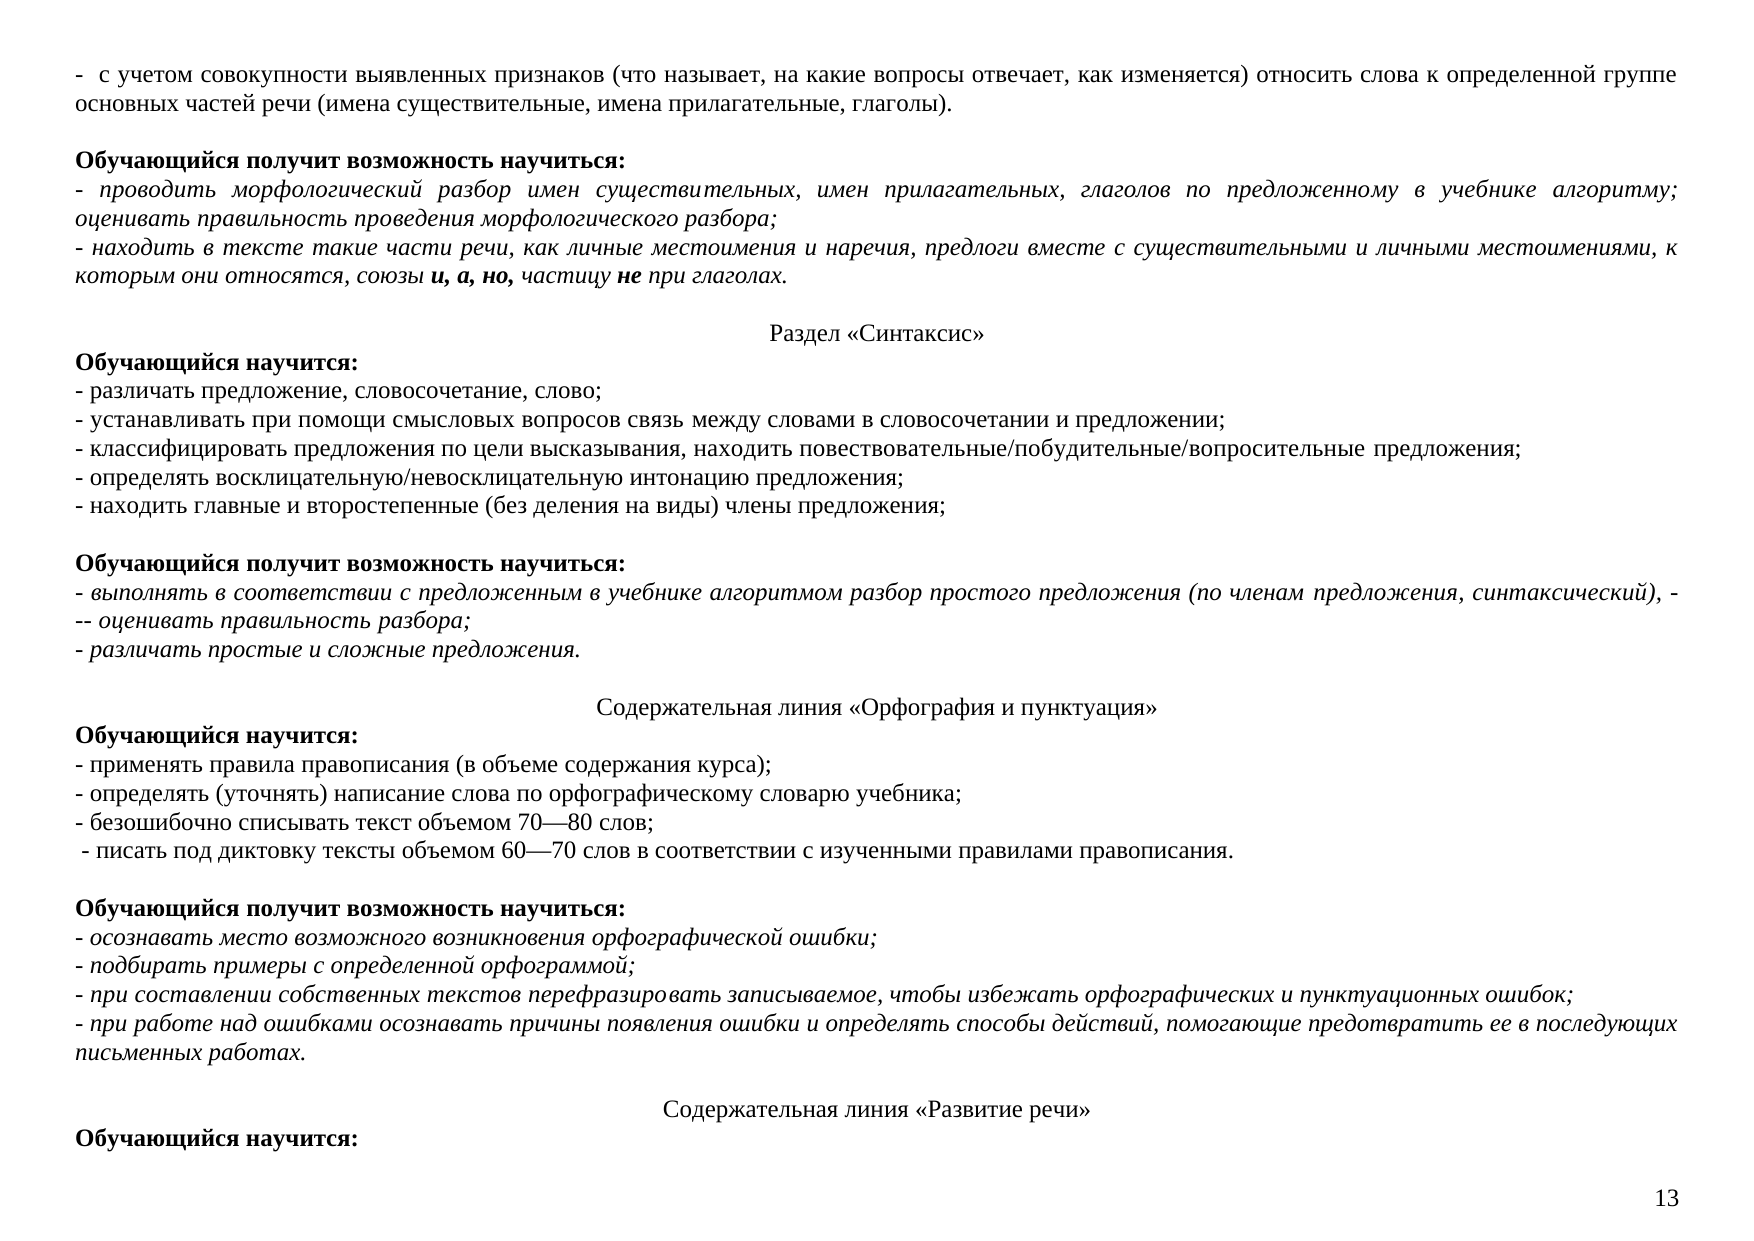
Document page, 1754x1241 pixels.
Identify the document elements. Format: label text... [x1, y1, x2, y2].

text Обучающийся научится: [75, 720, 1679, 749]
text - различать предложение, словосочетание, слово; [75, 375, 1679, 404]
text - безошибочно списывать текст объемом 70—80 слов; [75, 807, 1679, 835]
text Обучающийся получит возможность научиться: [75, 893, 1679, 922]
text - применять правила правописания (в объеме содержания курса); [75, 749, 1679, 778]
text Содержательная линия «Развитие речи» [75, 1094, 1679, 1123]
text Раздел «Синтаксис» [75, 318, 1679, 347]
text - устанавливать при помощи смысловых вопросов связь между словами в словосочетании и предложении; [75, 404, 1679, 433]
text - различать простые и сложные предложения. [75, 634, 1679, 663]
text - при работе над ошибками осознавать причины появления ошибки и определять способы действий, помогающие предотвратить ее в последующих письменных работах. [75, 1008, 1679, 1065]
text Обучающийся получит возможность научиться: [75, 548, 1679, 577]
text - при составлении собственных текстов перефразировать записываемое, чтобы избежать орфографических и пунктуационных ошибок; [75, 979, 1679, 1008]
text - классифицировать предложения по цели высказывания, находить повествовательные/побудительные/вопросительные предложения; [75, 433, 1679, 462]
text Обучающийся получит возможность научиться: [75, 145, 1679, 174]
text - с учетом совокупности выявленных признаков (что называет, на какие вопросы отвечает, как изменяется) относить слова к определенной группе основных частей речи (имена существительные, имена прилагательные, глаголы). [75, 59, 1679, 117]
text - выполнять в соответствии с предложенным в учебнике алгоритмом разбор простого предложения (по членам предложения, синтаксический), - -- оценивать правильность разбора; [75, 577, 1679, 634]
text Содержательная линия «Орфография и пунктуация» [75, 692, 1679, 720]
text - подбирать примеры с определенной орфограммой; [75, 950, 1679, 979]
text Обучающийся научится: [75, 347, 1679, 375]
text - находить главные и второстепенные (без деления на виды) члены предложения; [75, 490, 1679, 519]
text - определять (уточнять) написание слова по орфографическому словарю учебника; [75, 778, 1679, 807]
text - проводить морфологический разбор имен существительных, имен прилагательных, глаголов по предложенному в учебнике алгоритму; оценивать правильность проведения морфологического разбора; [75, 174, 1679, 232]
text Обучающийся научится: [75, 1123, 1679, 1152]
text - определять восклицательную/невосклицательную интонацию предложения; [75, 462, 1679, 490]
text - осознавать место возможного возникновения орфографической ошибки; [75, 922, 1679, 950]
text - писать под диктовку тексты объемом 60—70 слов в соответствии с изученными правилами правописания. [75, 835, 1679, 864]
text - находить в тексте такие части речи, как личные местоимения и наречия, предлоги вместе с существительными и личными местоимениями, к которым они относятся, союзы и, а, но, частицу не при глаголах. [75, 232, 1679, 289]
